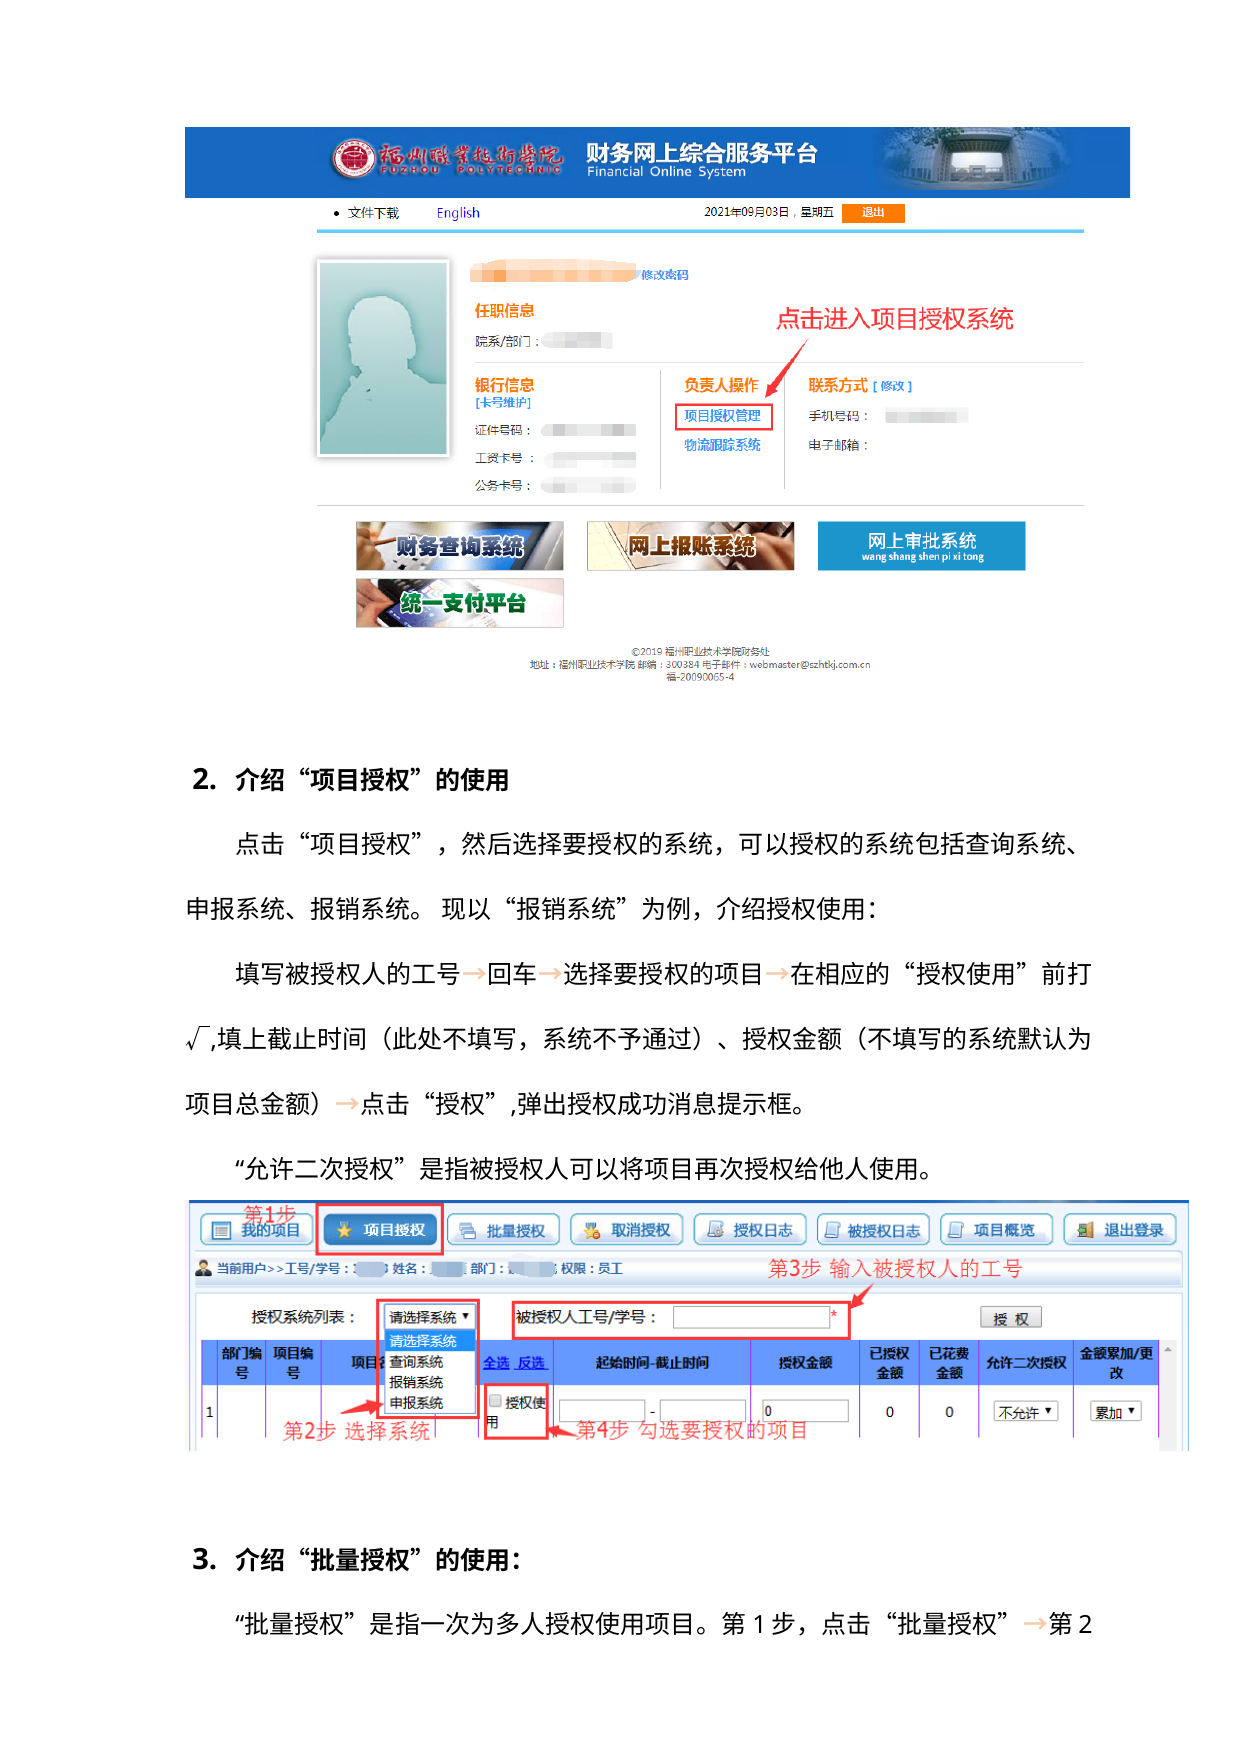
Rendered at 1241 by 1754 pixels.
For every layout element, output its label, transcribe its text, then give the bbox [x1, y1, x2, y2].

list “允许二次授权”是指被授权人可以将项目再次授权给他人使用。 [185, 1135, 1092, 1200]
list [185, 1590, 1092, 1655]
list 点击“项目授权”，然后选择要授权的系统，可以授权的系统包括查询系统、申报系统、报销系统。 现以“报销系统”为例，介绍授权使用： [185, 810, 1092, 940]
picture [185, 1200, 1190, 1451]
list 填写被授权人的工号→回车→选择要授权的项目→在相应的“授权使用”前打√,填上截止时间（此处不填写，系统不予通过）、授权金额（不填写的系统默认为项目总金额）→点击“授权”,弹出授权成功消息提示框。 [185, 940, 1092, 1135]
picture [185, 127, 1130, 745]
list 介绍“项目授权”的使用 [192, 745, 1092, 810]
list 介绍“批量授权”的使用： [192, 1525, 1092, 1590]
